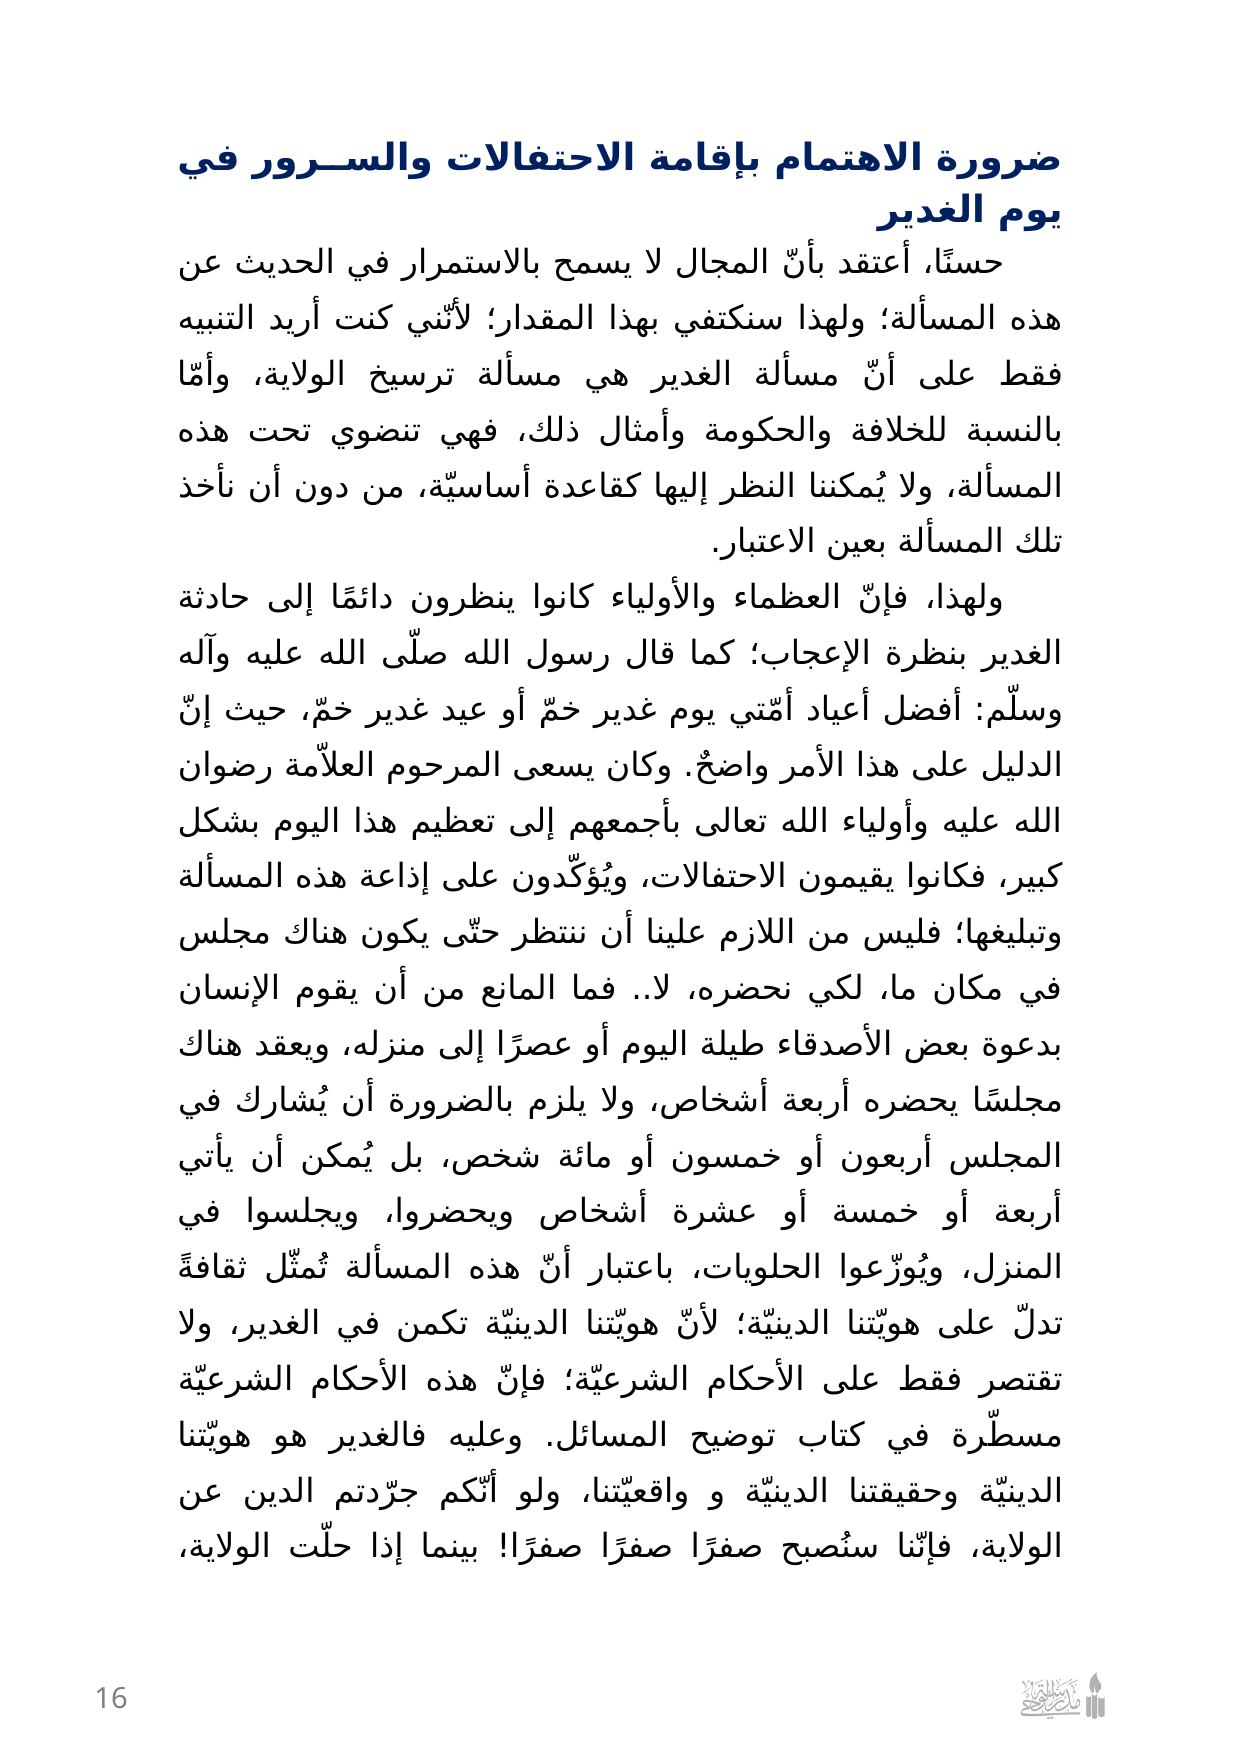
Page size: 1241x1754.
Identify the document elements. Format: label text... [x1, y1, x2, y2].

title ضرورة الاهتمام بإقامة الاحتفالات والسرور في يوم الغدير [177, 136, 1063, 232]
picture [1020, 1672, 1105, 1719]
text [177, 575, 1063, 1580]
text حسنًا، أعتقد بأنّ المجال لا يسمح بالاستمرار في الحديث عن هذه المسألة؛ ولهذا سنكتفي بهذا المقدار؛ لأنّني كنت أريد التنبيه فقط على أنّ مسألة الغدير هي مسألة ترسيخ الولاية، وأمّا بالنسبة للخلافة والحكومة وأمثال ذلك، فهي تنضوي تحت هذه المسألة، ولا يُمكننا النظر إليها كقاعدة أساسيّة، من دون أن نأخذ تلك المسألة بعين الاعتبار. [177, 240, 1063, 575]
